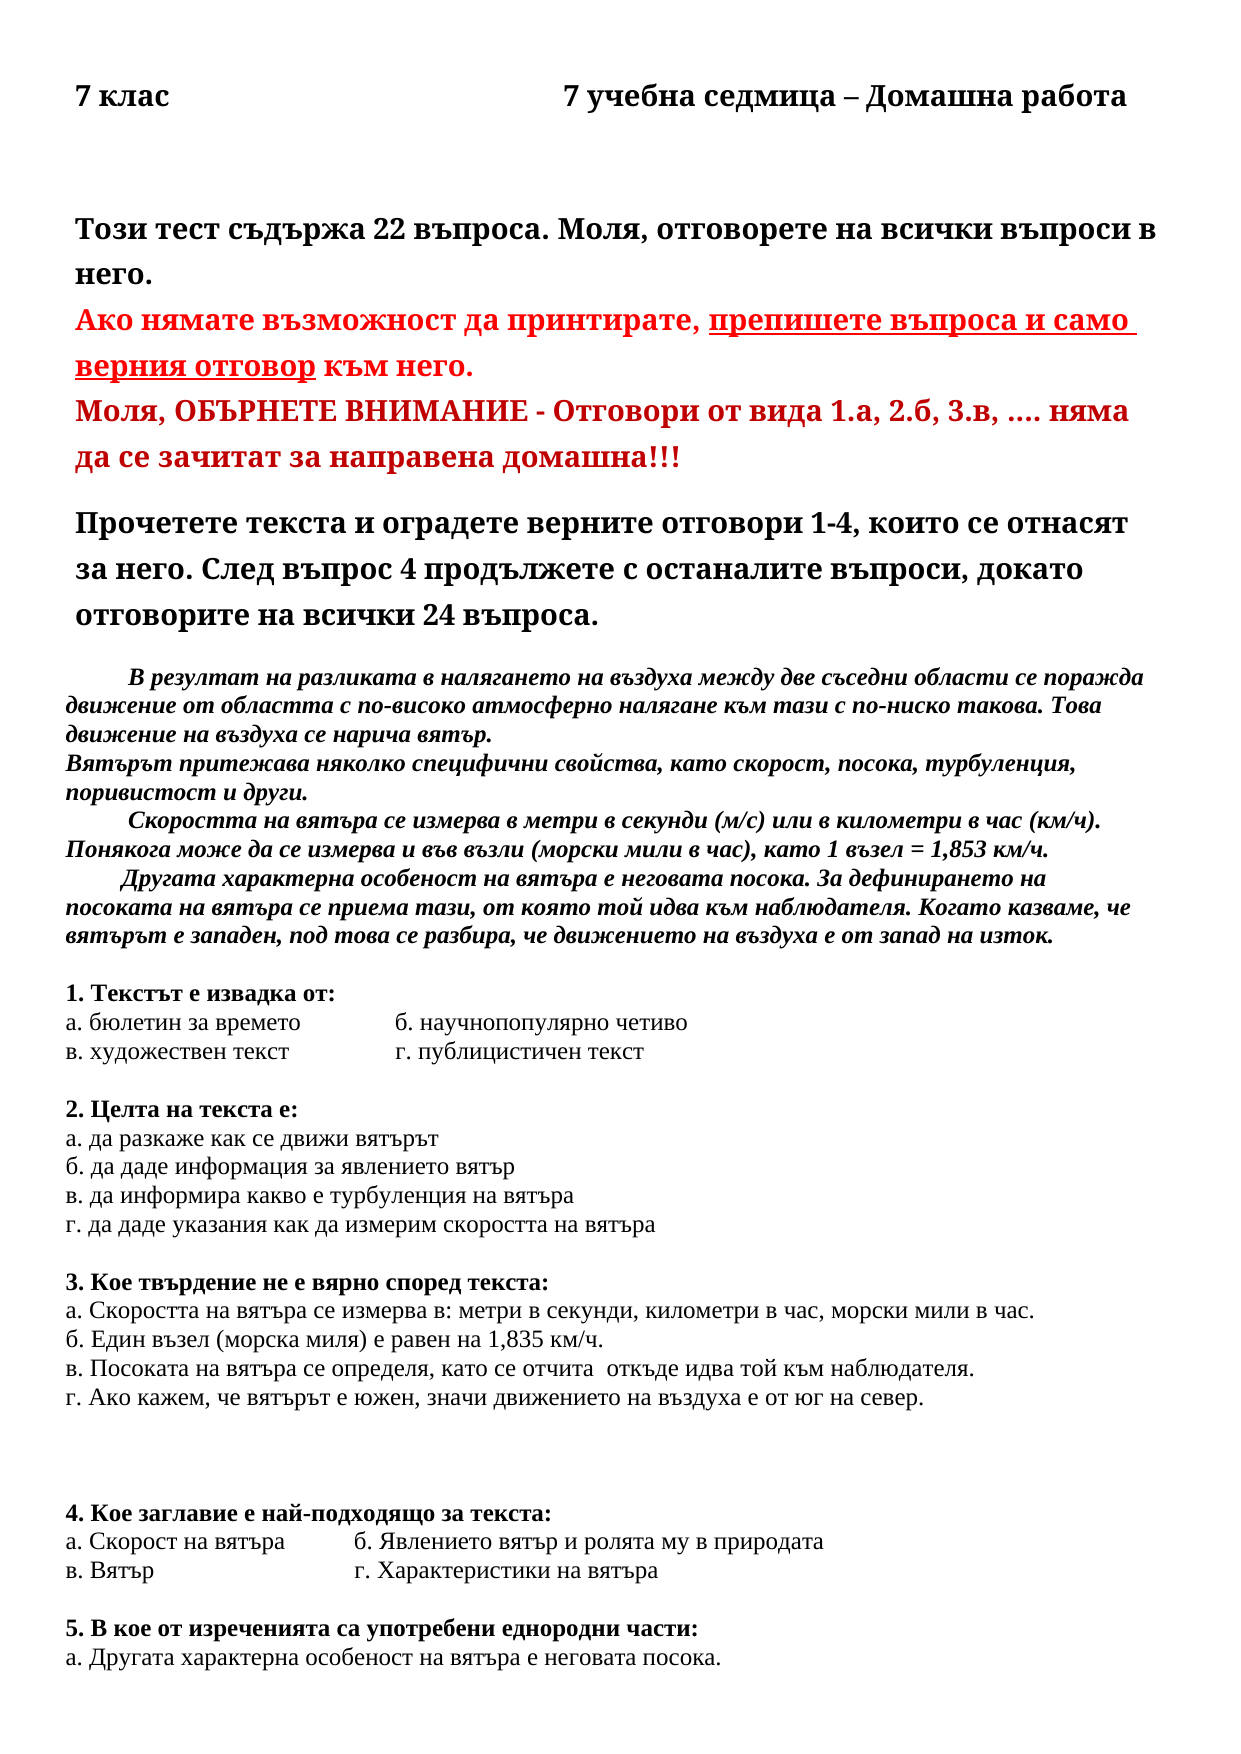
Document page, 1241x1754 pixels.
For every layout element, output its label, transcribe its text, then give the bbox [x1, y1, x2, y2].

text Прочетете текста и оградете верните отговори 1-4, които се отнасят за него. След въпрос 4 продължете с останалите въпроси, докато отговорите на всички 24 въпроса. [75, 502, 1165, 633]
text 7 клас 7 учебна седмица – Домашна работа [75, 75, 1165, 115]
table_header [64, 660, 1163, 1672]
text Този тест съдържа 22 въпроса. Моля, отговорете на всички въпроси в него. Ако нямате възможност да принтирате, препишете въпроса и само верния отговор към него. Моля, ОБЪРНЕТЕ ВНИМАНИЕ - Отговори от вида 1.а, 2.б, 3.в, .... няма да се зачитат за направена домашна!!! [75, 208, 1165, 476]
